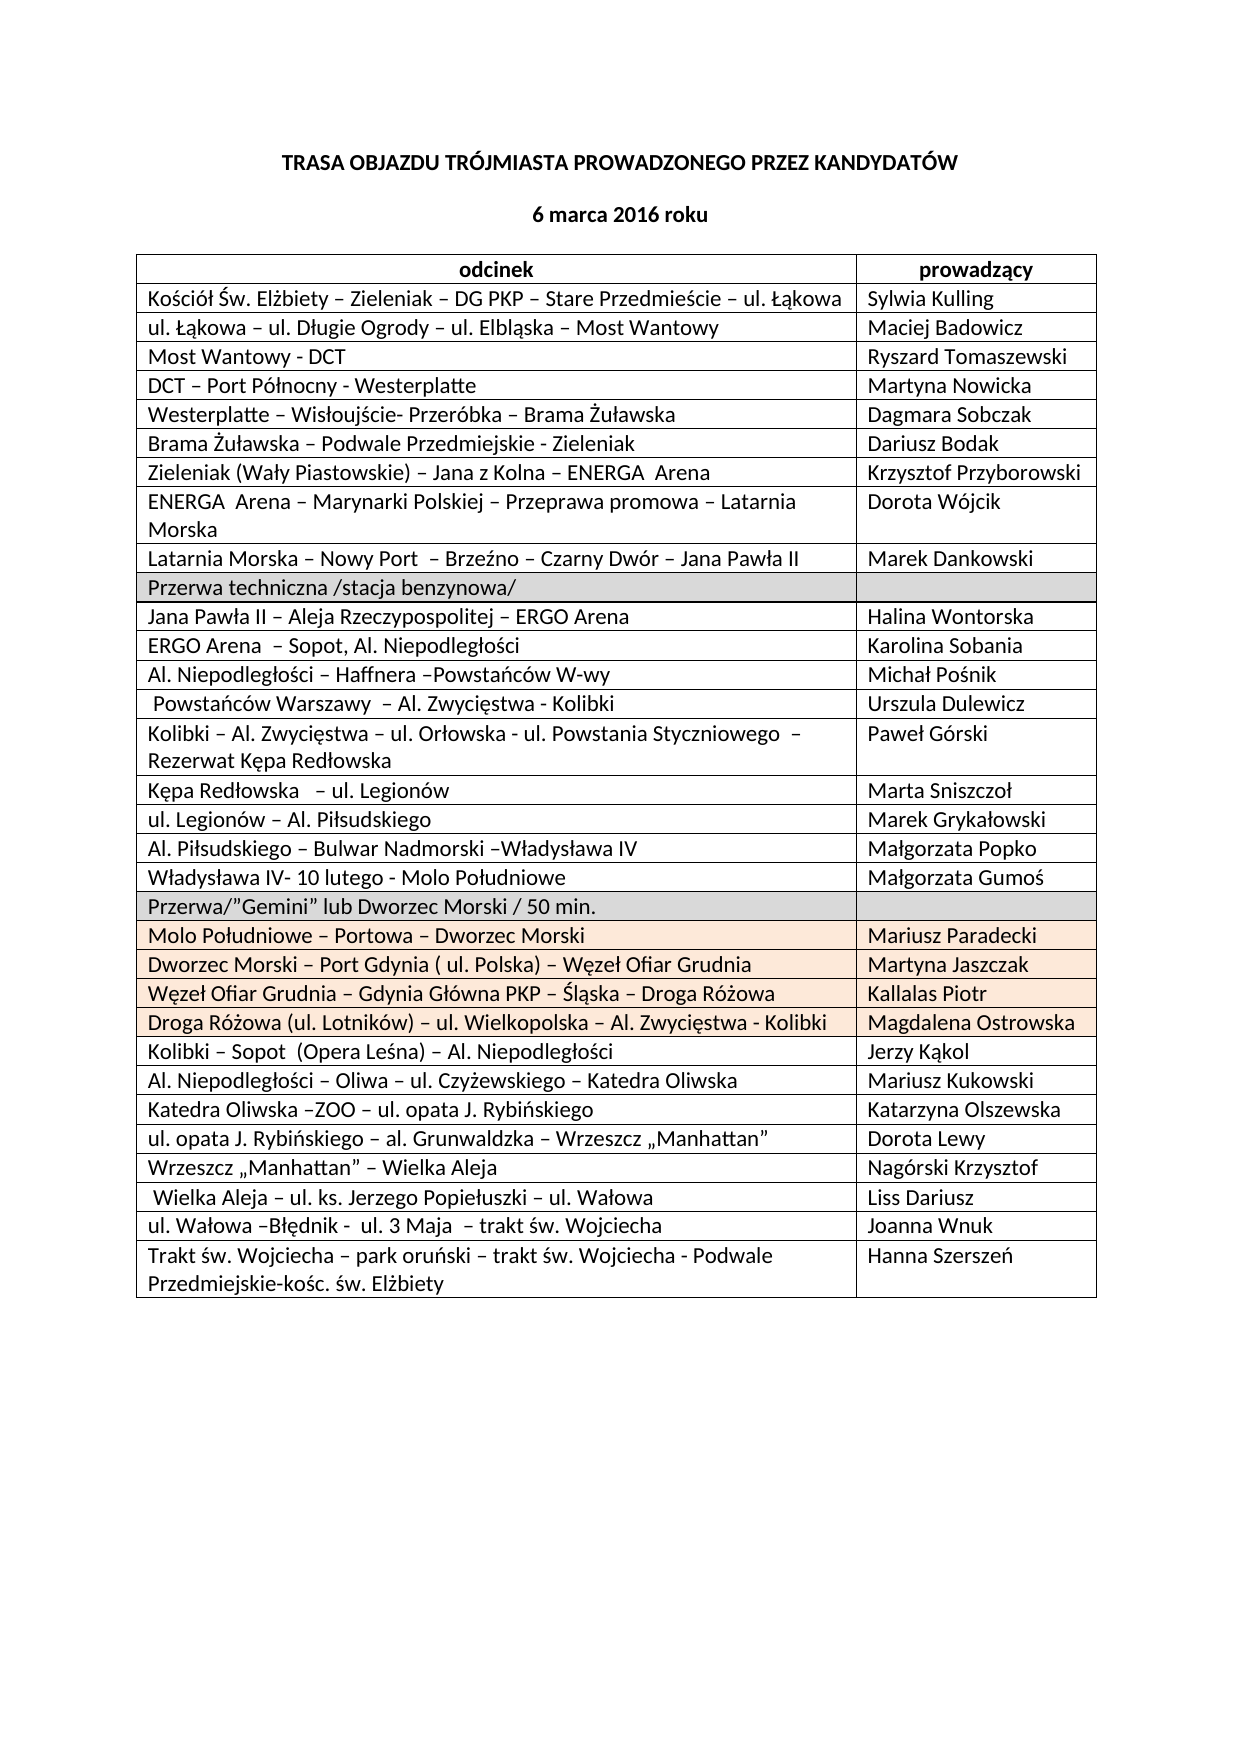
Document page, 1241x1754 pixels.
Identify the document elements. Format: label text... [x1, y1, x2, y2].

table_cell Al. Piłsudskiego – Bulwar Nadmorski –Władysława IV [137, 834, 856, 862]
table_cell Katedra Oliwska –ZOO – ul. opata J. Rybińskiego [137, 1095, 856, 1123]
table_cell Powstańców Warszawy – Al. Zwycięstwa - Kolibki [137, 690, 856, 718]
table_cell Halina Wontorska [857, 603, 1096, 630]
table_cell Władysława IV- 10 lutego - Molo Południowe [137, 863, 856, 891]
table_cell Maciej Badowicz [857, 313, 1096, 341]
table_cell Kępa Redłowska – ul. Legionów [137, 776, 856, 804]
table_cell Wrzeszcz „Manhattan” – Wielka Aleja [137, 1154, 856, 1182]
table_cell Urszula Dulewicz [857, 690, 1096, 718]
table_cell Hanna Szerszeń [857, 1241, 1096, 1297]
table_cell Mariusz Kukowski [857, 1066, 1096, 1094]
table_cell Trakt św. Wojciecha – park oruński – trakt św. Wojciecha - Podwale Przedmiejskie-kośc. św. Elżbiety [137, 1241, 856, 1297]
text 6 marca 2016 roku [148, 201, 1093, 229]
table_cell Marek Dankowski [857, 544, 1096, 572]
table_cell Westerplatte – Wisłoujście- Przeróbka – Brama Żuławska [137, 400, 856, 428]
table_cell ul. Łąkowa – ul. Długie Ogrody – ul. Elbląska – Most Wantowy [137, 313, 856, 341]
table_cell Brama Żuławska – Podwale Przedmiejskie - Zieleniak [137, 429, 856, 457]
table_cell Karolina Sobania [857, 631, 1096, 659]
table_cell Joanna Wnuk [857, 1212, 1096, 1240]
table_cell Węzeł Ofiar Grudnia – Gdynia Główna PKP – Śląska – Droga Różowa [137, 979, 856, 1007]
table_cell Dorota Lewy [857, 1125, 1096, 1152]
table_cell ENERGA Arena – Marynarki Polskiej – Przeprawa promowa – Latarnia Morska [137, 487, 856, 543]
table_cell Al. Niepodległości – Oliwa – ul. Czyżewskiego – Katedra Oliwska [137, 1066, 856, 1094]
table_cell [857, 892, 1096, 920]
table_cell Marta Sniszczoł [857, 776, 1096, 804]
table_cell Krzysztof Przyborowski [857, 458, 1096, 486]
table_cell Molo Południowe – Portowa – Dworzec Morski [137, 921, 856, 949]
table_cell Magdalena Ostrowska [857, 1008, 1096, 1036]
table_cell DCT – Port Północny - Westerplatte [137, 371, 856, 399]
table_header prowadzący [857, 255, 1096, 283]
table_cell Al. Niepodległości – Haffnera –Powstańców W-wy [137, 661, 856, 688]
table_cell Dorota Wójcik [857, 487, 1096, 543]
table_cell Małgorzata Gumoś [857, 863, 1096, 891]
table_cell Przerwa/”Gemini” lub Dworzec Morski / 50 min. [137, 892, 856, 920]
table_cell Mariusz Paradecki [857, 921, 1096, 949]
table_cell Most Wantowy - DCT [137, 342, 856, 370]
table_cell Małgorzata Popko [857, 834, 1096, 862]
table_cell Paweł Górski [857, 719, 1096, 775]
table_cell ERGO Arena – Sopot, Al. Niepodległości [137, 631, 856, 659]
table_cell ul. opata J. Rybińskiego – al. Grunwaldzka – Wrzeszcz „Manhattan” [137, 1125, 856, 1152]
table_cell Martyna Nowicka [857, 371, 1096, 399]
table_cell ul. Legionów – Al. Piłsudskiego [137, 805, 856, 833]
table_cell Ryszard Tomaszewski [857, 342, 1096, 370]
table_cell Michał Pośnik [857, 661, 1096, 688]
table_cell Jerzy Kąkol [857, 1037, 1096, 1065]
table_cell [857, 573, 1096, 601]
table_cell Nagórski Krzysztof [857, 1154, 1096, 1182]
table_cell Dworzec Morski – Port Gdynia ( ul. Polska) – Węzeł Ofiar Grudnia [137, 950, 856, 978]
table_cell Sylwia Kulling [857, 284, 1096, 312]
table_cell Kolibki – Al. Zwycięstwa – ul. Orłowska - ul. Powstania Styczniowego – Rezerwat Kępa Redłowska [137, 719, 856, 775]
table_cell Dagmara Sobczak [857, 400, 1096, 428]
table_cell Martyna Jaszczak [857, 950, 1096, 978]
table_cell Latarnia Morska – Nowy Port – Brzeźno – Czarny Dwór – Jana Pawła II [137, 544, 856, 572]
table_cell Kallalas Piotr [857, 979, 1096, 1007]
table_cell Zieleniak (Wały Piastowskie) – Jana z Kolna – ENERGA Arena [137, 458, 856, 486]
text TRASA OBJAZDU TRÓJMIASTA PROWADZONEGO PRZEZ KANDYDATÓW [148, 148, 1093, 176]
table_cell Marek Grykałowski [857, 805, 1096, 833]
table_cell Kościół Św. Elżbiety – Zieleniak – DG PKP – Stare Przedmieście – ul. Łąkowa [137, 284, 856, 312]
table_cell Liss Dariusz [857, 1183, 1096, 1211]
table_cell Katarzyna Olszewska [857, 1095, 1096, 1123]
table_cell Przerwa techniczna /stacja benzynowa/ [137, 573, 856, 601]
table_cell ul. Wałowa –Błędnik - ul. 3 Maja – trakt św. Wojciecha [137, 1212, 856, 1240]
table_cell Kolibki – Sopot (Opera Leśna) – Al. Niepodległości [137, 1037, 856, 1065]
table_cell Wielka Aleja – ul. ks. Jerzego Popiełuszki – ul. Wałowa [137, 1183, 856, 1211]
table_cell Dariusz Bodak [857, 429, 1096, 457]
table_cell Jana Pawła II – Aleja Rzeczypospolitej – ERGO Arena [137, 603, 856, 630]
table_cell Droga Różowa (ul. Lotników) – ul. Wielkopolska – Al. Zwycięstwa - Kolibki [137, 1008, 856, 1036]
table_header odcinek [137, 255, 856, 283]
